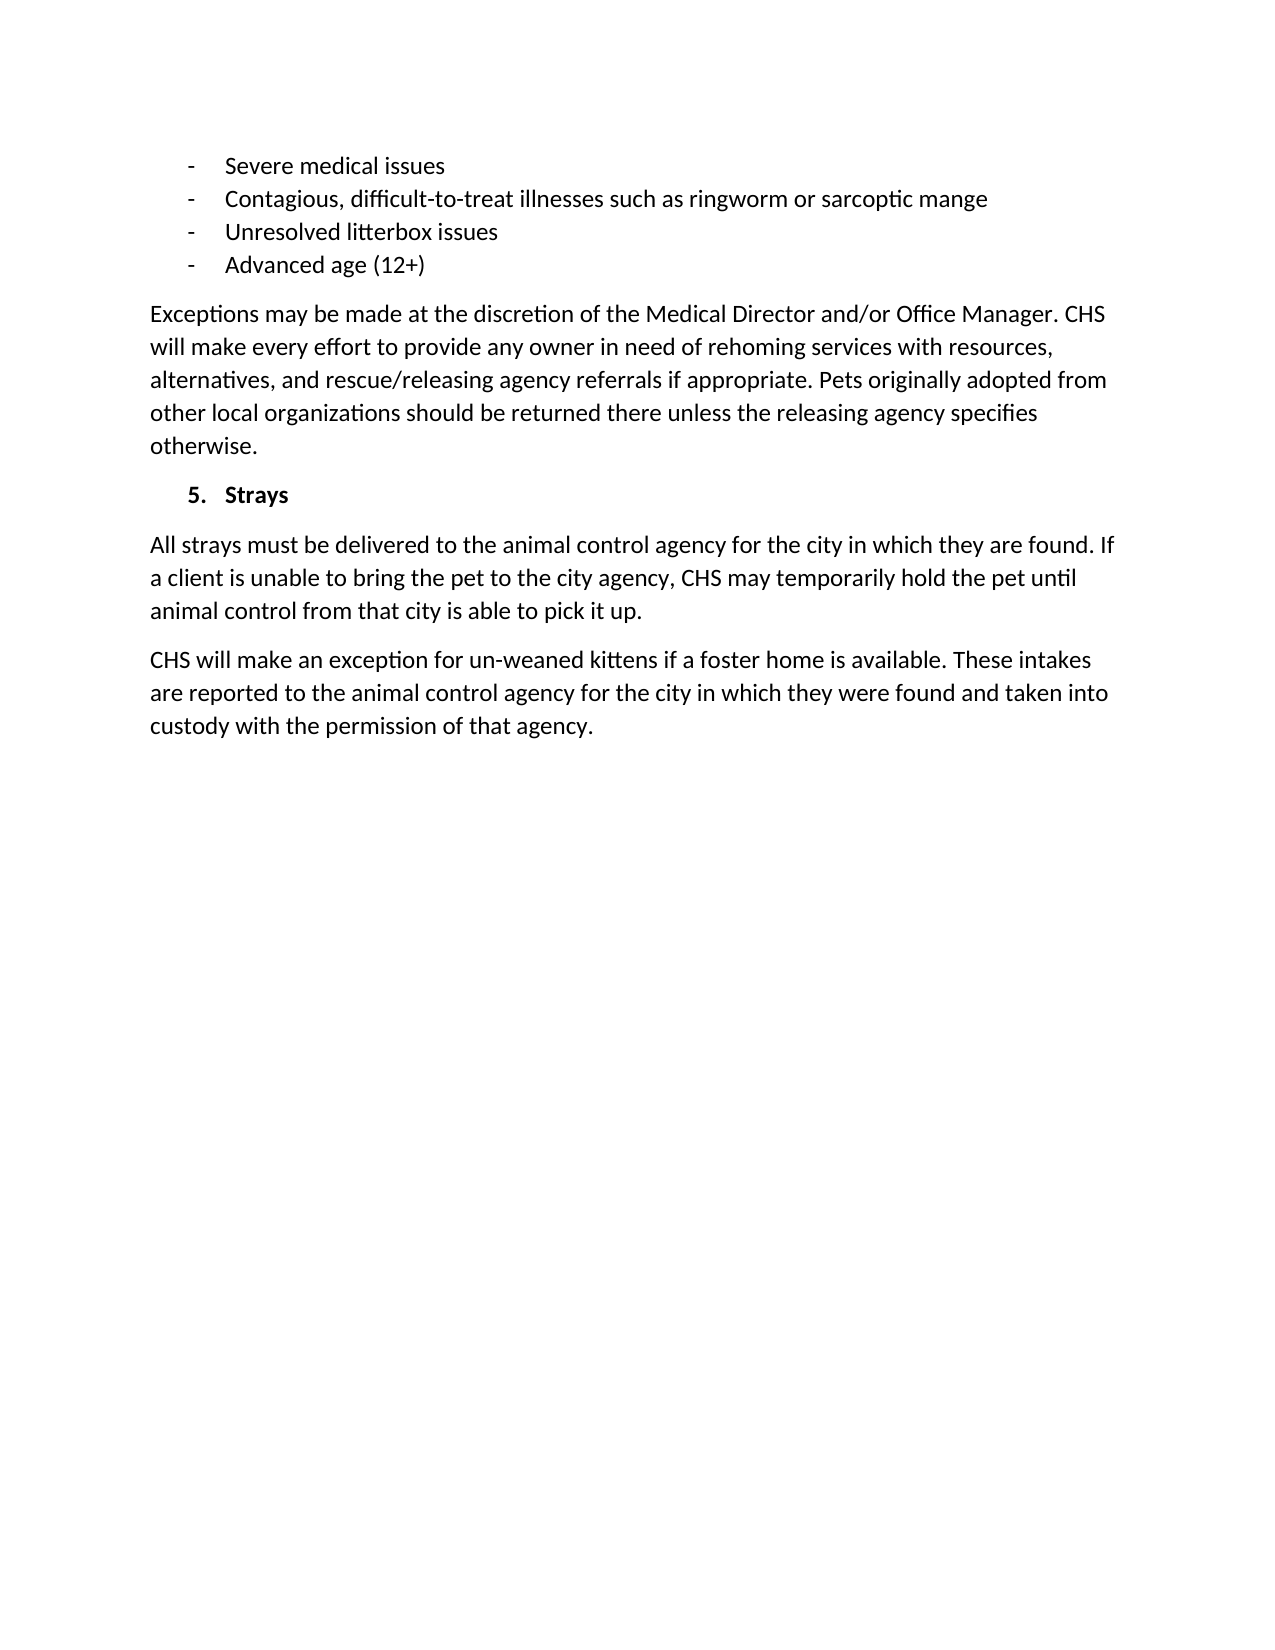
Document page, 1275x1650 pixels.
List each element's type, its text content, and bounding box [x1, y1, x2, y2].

list Severe medical issues [187, 150, 1125, 181]
text CHS will make an exception for un-weaned kittens if a foster home is available. These intakes are reported to the animal control agency for the city in which they were found and taken into custody with the permission of that agency. [150, 644, 1125, 741]
list Contagious, difficult-to-treat illnesses such as ringworm or sarcoptic mange [187, 183, 1125, 213]
text All strays must be delivered to the animal control agency for the city in which they are found. If a client is unable to bring the pet to the city agency, CHS may temporarily hold the pet until animal control from that city is able to pick it up. [150, 529, 1125, 626]
text Exceptions may be made at the discretion of the Medical Director and/or Office Manager. CHS will make every effort to provide any owner in need of rehoming services with resources, alternatives, and rescue/releasing agency referrals if appropriate. Pets originally adopted from other local organizations should be returned there unless the releasing agency specifies otherwise. [150, 298, 1125, 461]
list Strays [187, 479, 1125, 510]
list Unresolved litterbox issues [187, 216, 1125, 246]
list Advanced age (12+) [187, 249, 1125, 279]
